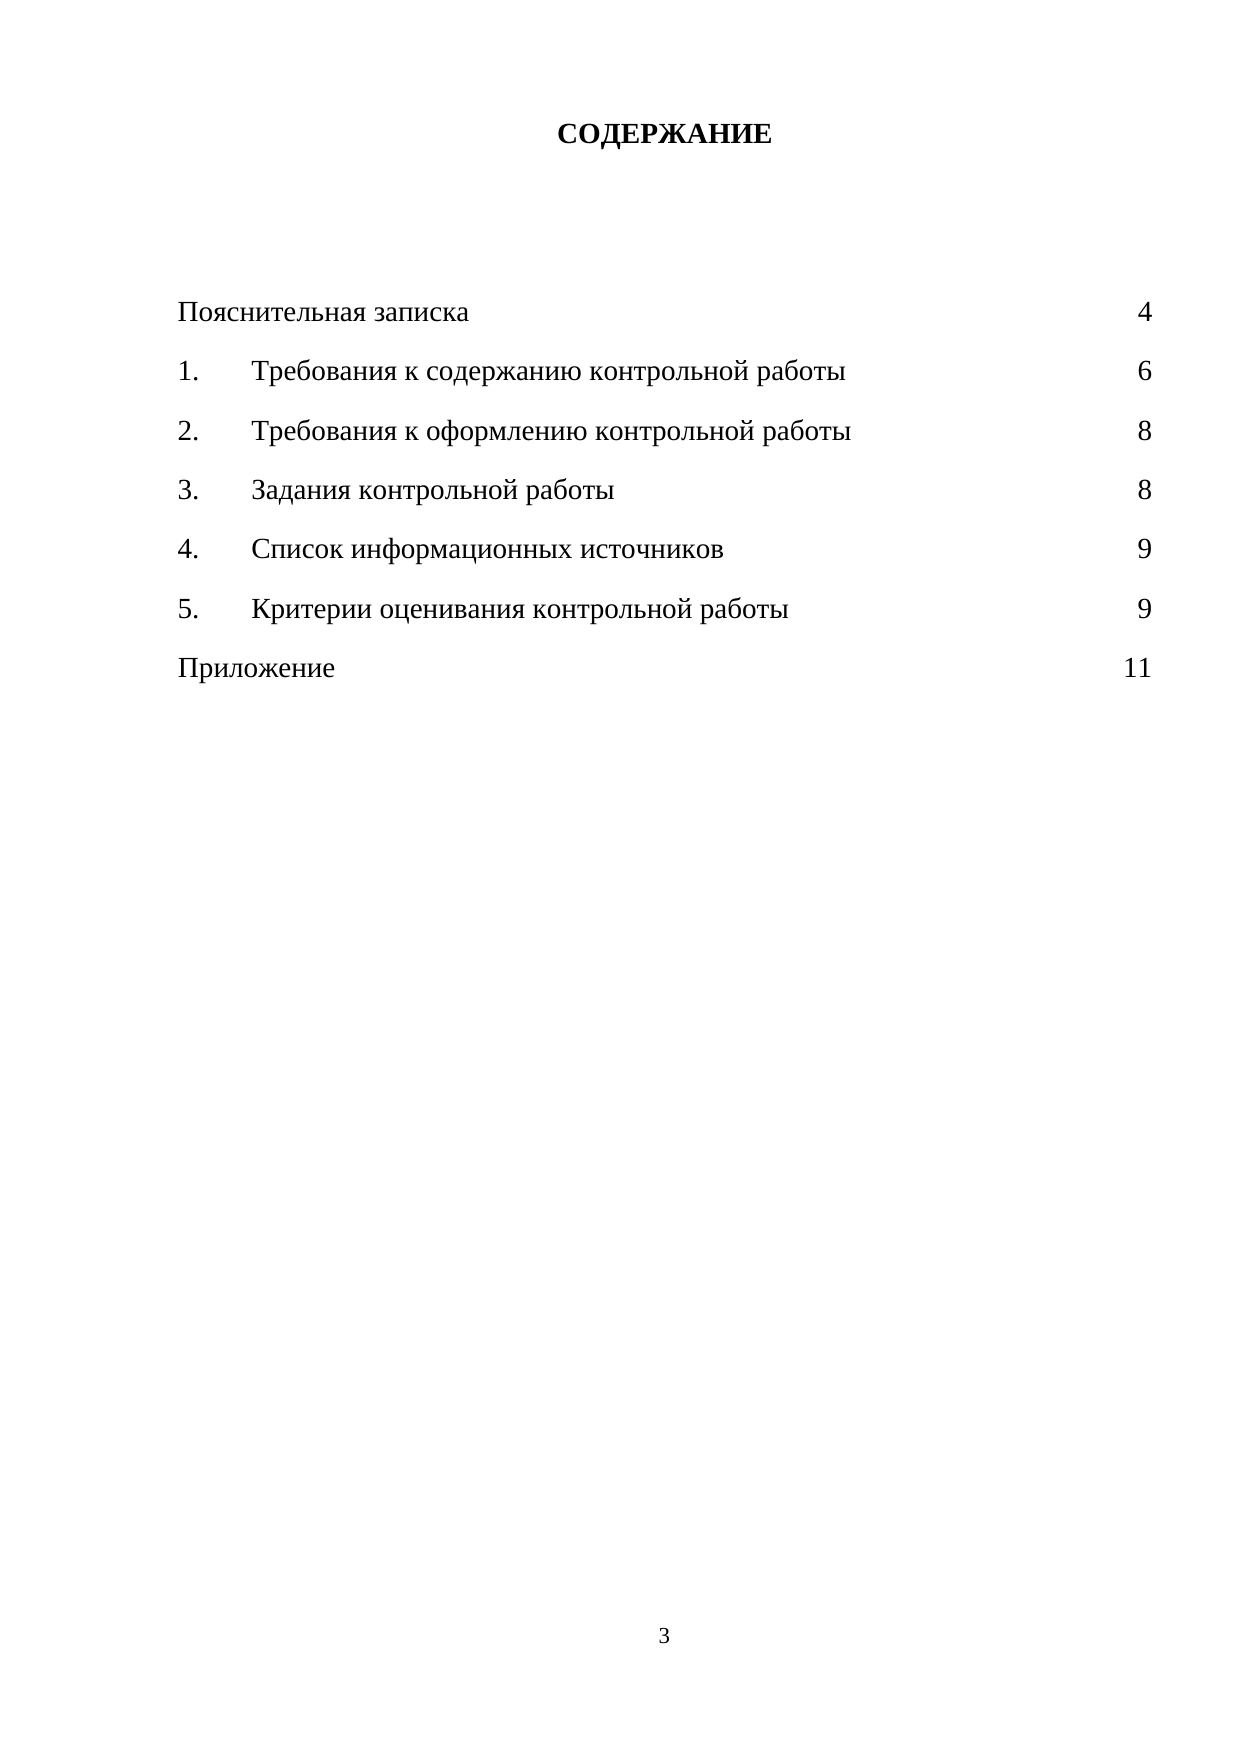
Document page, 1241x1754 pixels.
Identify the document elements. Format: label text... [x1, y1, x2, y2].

subtitle СОДЕРЖАНИЕ [154, 116, 1175, 149]
